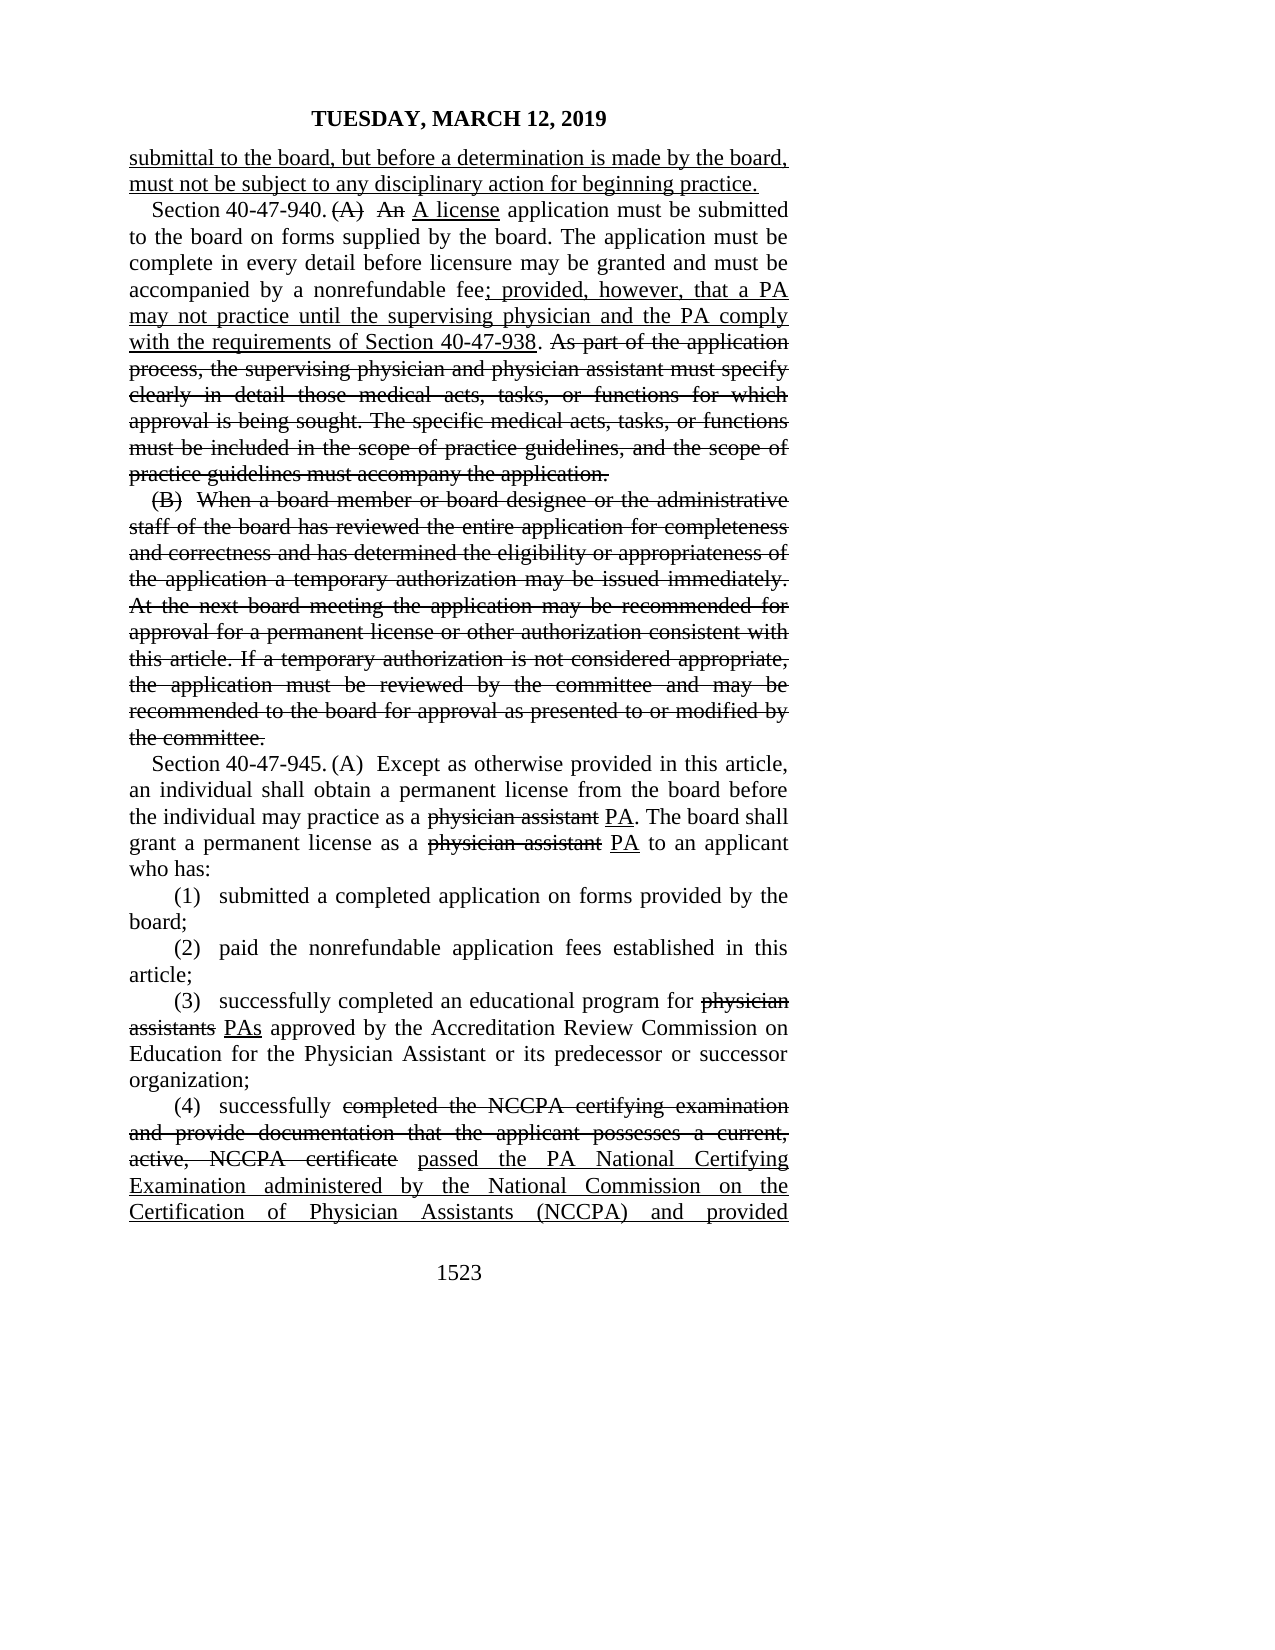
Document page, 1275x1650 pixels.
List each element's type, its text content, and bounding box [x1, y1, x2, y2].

text Section 40-47-940. (A) An A license application must be submitted to the board on forms supplied by the board. The application must be complete in every detail before licensure may be granted and must be accompanied by a nonrefundable fee; provided, however, that a PA may not practice until the supervising physician and the PA comply with the requirements of Section 40-47-938. As part of the application process, the supervising physician and physician assistant must specify clearly in detail those medical acts, tasks, or functions for which approval is being sought. The specific medical acts, tasks, or functions must be included in the scope of practice guidelines, and the scope of practice guidelines must accompany the application. [129, 197, 789, 325]
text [129, 144, 789, 167]
text Section 40-47-945. (A) Except as otherwise provided in this article, an individual shall obtain a permanent license from the board before the individual may practice as a physician assistant PA. The board shall grant a permanent license as a physician assistant PA to an applicant who has: [129, 750, 789, 882]
text (3) successfully completed an educational program for physician assistants PAs approved by the Accreditation Review Commission on Education for the Physician Assistant or its predecessor or successor organization; [129, 987, 789, 1093]
text (1) submitted a completed application on forms provided by the board; [129, 882, 789, 934]
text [129, 1196, 789, 1221]
text (2) paid the nonrefundable application fees established in this article; [129, 934, 789, 987]
